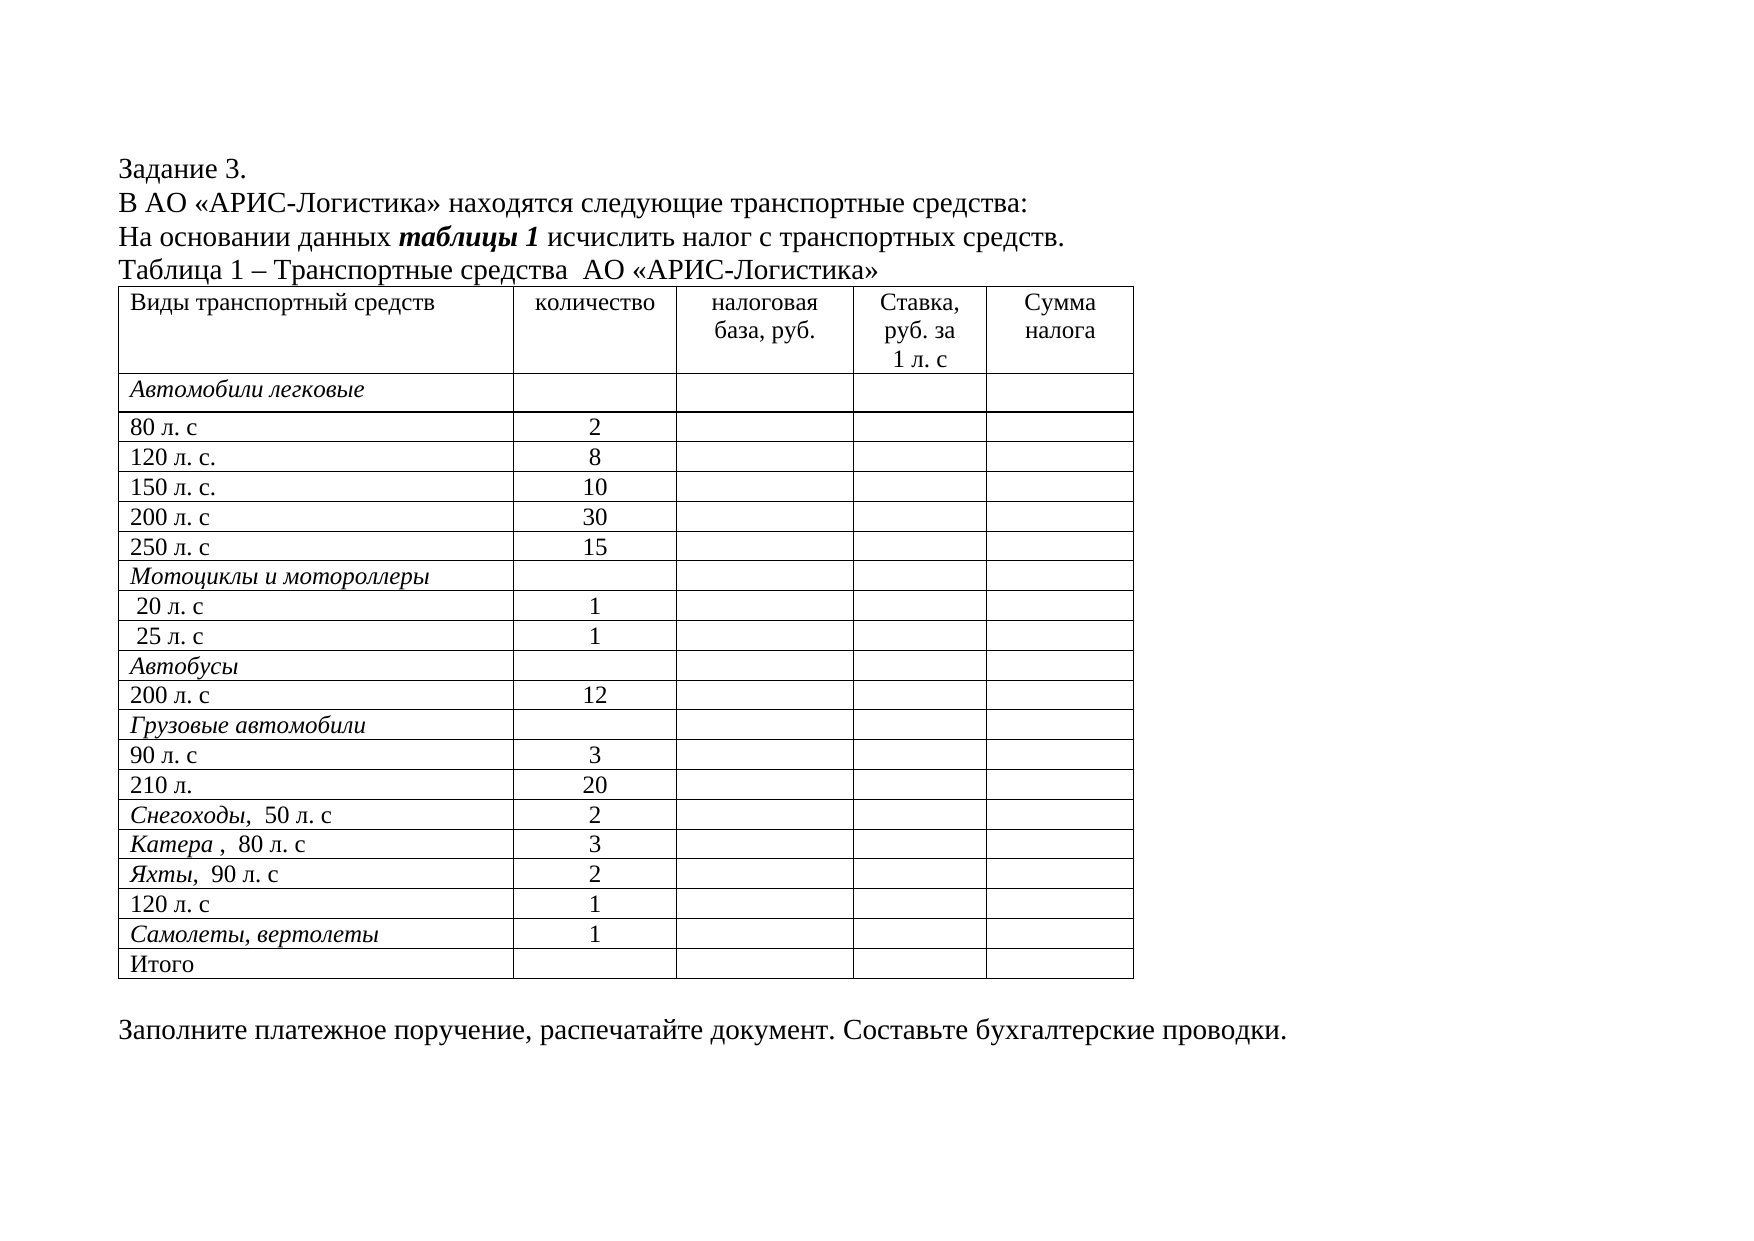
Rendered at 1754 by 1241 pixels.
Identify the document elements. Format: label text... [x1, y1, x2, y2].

table_cell [677, 859, 853, 888]
table_cell 12 [514, 681, 676, 709]
table_cell 120 л. с [119, 889, 513, 918]
table_cell [854, 740, 986, 769]
table_cell [854, 710, 986, 739]
table_cell [677, 472, 853, 501]
table_cell 3 [514, 830, 676, 858]
table_cell [987, 621, 1133, 650]
table_cell [514, 374, 676, 411]
table_cell [854, 561, 986, 590]
table_cell [854, 800, 986, 828]
table_cell [854, 472, 986, 501]
table_cell 250 л. с [119, 532, 513, 560]
table_cell [987, 472, 1133, 501]
table_cell [987, 859, 1133, 888]
table_cell [854, 859, 986, 888]
table_cell [987, 681, 1133, 709]
table_cell [987, 591, 1133, 620]
table_cell [677, 621, 853, 650]
table_cell [987, 710, 1133, 739]
table_cell Самолеты, вертолеты [119, 919, 513, 948]
text Заполните платежное поручение, распечатайте документ. Составьте бухгалтерские проводки. [118, 1012, 1636, 1046]
table_cell [677, 949, 853, 977]
table_cell [514, 710, 676, 739]
table_cell [987, 413, 1133, 441]
table_cell [854, 502, 986, 531]
table_cell [677, 770, 853, 799]
table_cell 15 [514, 532, 676, 560]
table_cell [987, 374, 1133, 411]
table_cell [987, 919, 1133, 948]
table_cell [677, 710, 853, 739]
table_header Виды транспортный средств [119, 287, 513, 373]
table_cell [854, 532, 986, 560]
table_cell [854, 770, 986, 799]
table_cell 80 л. с [119, 413, 513, 441]
table_cell [514, 561, 676, 590]
table_cell Автобусы [119, 651, 513, 679]
text На основании данных таблицы 1 исчислить налог с транспортных средств. [118, 219, 1636, 252]
table_cell [854, 651, 986, 679]
table_header налоговая база, руб. [677, 287, 853, 373]
table_cell [854, 889, 986, 918]
table_cell [987, 532, 1133, 560]
table_cell Итого [119, 949, 513, 977]
table_cell Катера , 80 л. с [119, 830, 513, 858]
table_cell [677, 830, 853, 858]
table_cell 1 [514, 919, 676, 948]
table_cell [677, 889, 853, 918]
table_cell 2 [514, 800, 676, 828]
table_cell 20 л. с [119, 591, 513, 620]
table_cell [677, 919, 853, 948]
table_cell 1 [514, 889, 676, 918]
table_cell [987, 442, 1133, 471]
table_cell [854, 830, 986, 858]
table_cell [987, 949, 1133, 977]
table_cell [677, 591, 853, 620]
table_cell [987, 800, 1133, 828]
text В АО «АРИС-Логистика» находятся следующие транспортные средства: [118, 185, 1636, 219]
table_cell Снегоходы, 50 л. с [119, 800, 513, 828]
table_cell 20 [514, 770, 676, 799]
table_cell [987, 770, 1133, 799]
table_cell [677, 374, 853, 411]
table_header Ставка, руб. за 1 л. с [854, 287, 986, 373]
table_cell Грузовые автомобили [119, 710, 513, 739]
table_cell [854, 621, 986, 650]
text Задание 3. [118, 152, 1636, 185]
text Таблица 1 – Транспортные средства АО «АРИС-Логистика» [118, 252, 1636, 286]
table_cell Мотоциклы и мотороллеры [119, 561, 513, 590]
table_cell [677, 532, 853, 560]
table_cell [854, 949, 986, 977]
table_cell [514, 651, 676, 679]
table_cell 10 [514, 472, 676, 501]
table_cell [677, 442, 853, 471]
table_cell [854, 919, 986, 948]
table_cell 210 л. [119, 770, 513, 799]
table_cell 200 л. с [119, 502, 513, 531]
table_cell 90 л. с [119, 740, 513, 769]
table_cell [987, 740, 1133, 769]
table_cell [854, 591, 986, 620]
table_cell [677, 561, 853, 590]
table_header количество [514, 287, 676, 373]
table_cell [677, 740, 853, 769]
table_cell 8 [514, 442, 676, 471]
table_cell 25 л. с [119, 621, 513, 650]
table_cell [987, 830, 1133, 858]
table_header Сумма налога [987, 287, 1133, 373]
table_cell [677, 502, 853, 531]
table_cell 3 [514, 740, 676, 769]
table_cell 30 [514, 502, 676, 531]
table_cell 120 л. с. [119, 442, 513, 471]
table_cell [854, 442, 986, 471]
table_cell [987, 561, 1133, 590]
table_cell 1 [514, 621, 676, 650]
table_cell 1 [514, 591, 676, 620]
table_cell [987, 502, 1133, 531]
table_cell [854, 374, 986, 411]
table_cell Яхты, 90 л. с [119, 859, 513, 888]
table_cell [677, 413, 853, 441]
table_cell [987, 651, 1133, 679]
table_cell [514, 949, 676, 977]
table_cell Автомобили легковые [119, 374, 513, 411]
table_cell [854, 413, 986, 441]
table_cell [677, 800, 853, 828]
table_cell [854, 681, 986, 709]
table_cell 150 л. с. [119, 472, 513, 501]
table_cell [677, 651, 853, 679]
table_cell 200 л. с [119, 681, 513, 709]
table_cell 2 [514, 859, 676, 888]
table_cell 2 [514, 413, 676, 441]
table_cell [987, 889, 1133, 918]
table_cell [677, 681, 853, 709]
